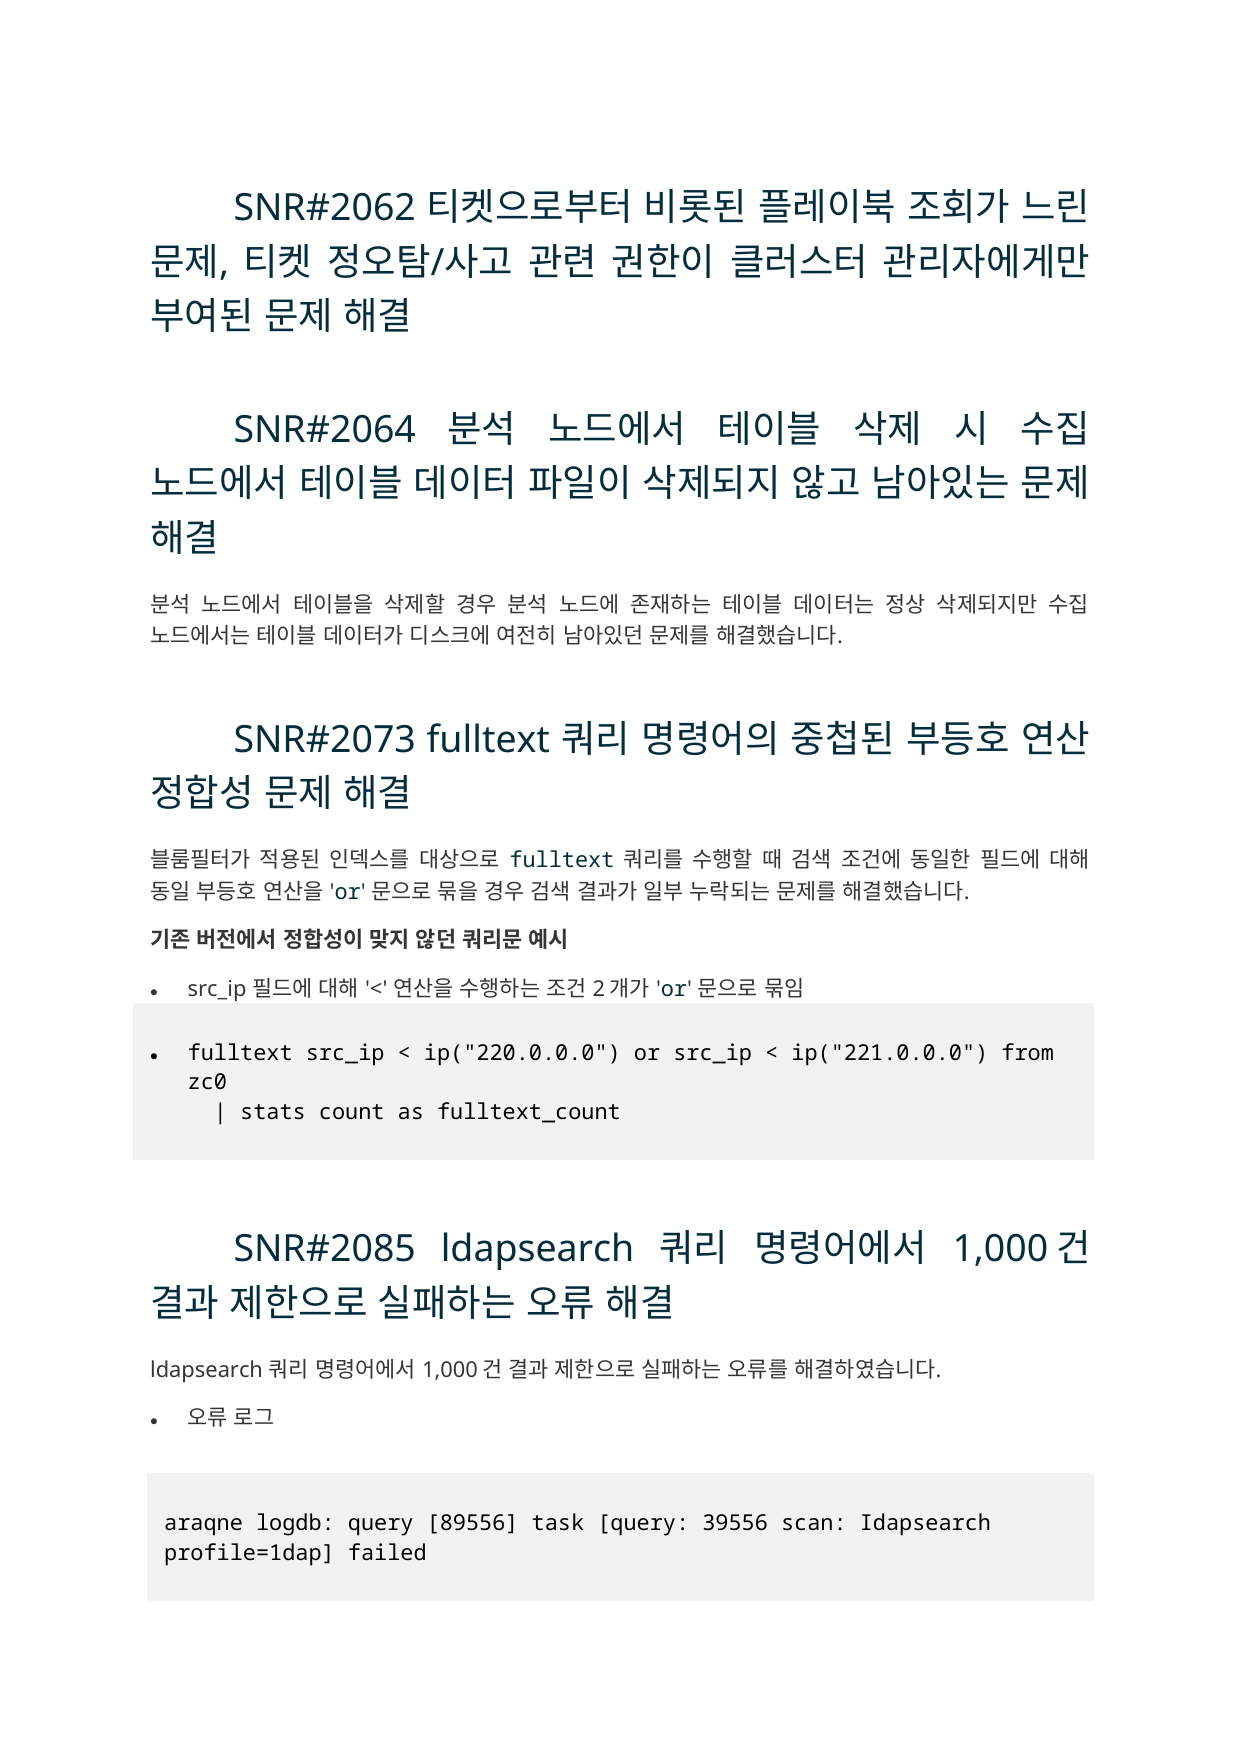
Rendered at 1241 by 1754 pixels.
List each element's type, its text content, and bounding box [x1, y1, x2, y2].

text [148, 1475, 1093, 1600]
list fulltext src_ip < ip("220.0.0.0") or src_ip < ip("221.0.0.0") from zc0 | stats count as fulltext_count [134, 1004, 1093, 1159]
text ldapsearch 쿼리 명령어에서 1,000건 결과 제한으로 실패하는 오류를 해결하였습니다. [150, 1352, 1090, 1383]
list 오류 로그 [150, 1400, 1090, 1432]
text 분석 노드에서 테이블을 삭제할 경우 분석 노드에 존재하는 테이블 데이터는 정상 삭제되지만 수집 노드에서는 테이블 데이터가 디스크에 여전히 남아있던 문제를 해결했습니다. [150, 587, 1090, 650]
list src_ip 필드에 대해 '<' 연산을 수행하는 조건 2개가 'or' 문으로 묶임 [150, 971, 1090, 1003]
subtitle SNR#2064 분석 노드에서 테이블 삭제 시 수집 노드에서 테이블 데이터 파일이 삭제되지 않고 남아있는 문제 해결 [150, 399, 1090, 562]
text 기존 버전에서 정합성이 맞지 않던 쿼리문 예시 [150, 922, 1090, 954]
picture [562, 854, 566, 865]
subtitle SNR#2073 fulltext 쿼리 명령어의 중첩된 부등호 연산 정합성 문제 해결 [150, 708, 1090, 817]
subtitle SNR#2085 ldapsearch 쿼리 명령어에서 1,000건 결과 제한으로 실패하는 오류 해결 [150, 1218, 1090, 1327]
subtitle SNR#2062 티켓으로부터 비롯된 플레이북 조회가 느린 문제, 티켓 정오탐/사고 관련 권한이 클러스터 관리자에게만 부여된 문제 해결 [150, 177, 1090, 340]
text 블룸필터가 적용된 인덱스를 대상으로 fulltext 쿼리를 수행할 때 검색 조건에 동일한 필드에 대해 동일 부등호 연산을 'or' 문으로 묶을 경우 검색 결과가 일부 누락되는 문제를 해결했습니다. [150, 842, 1090, 906]
